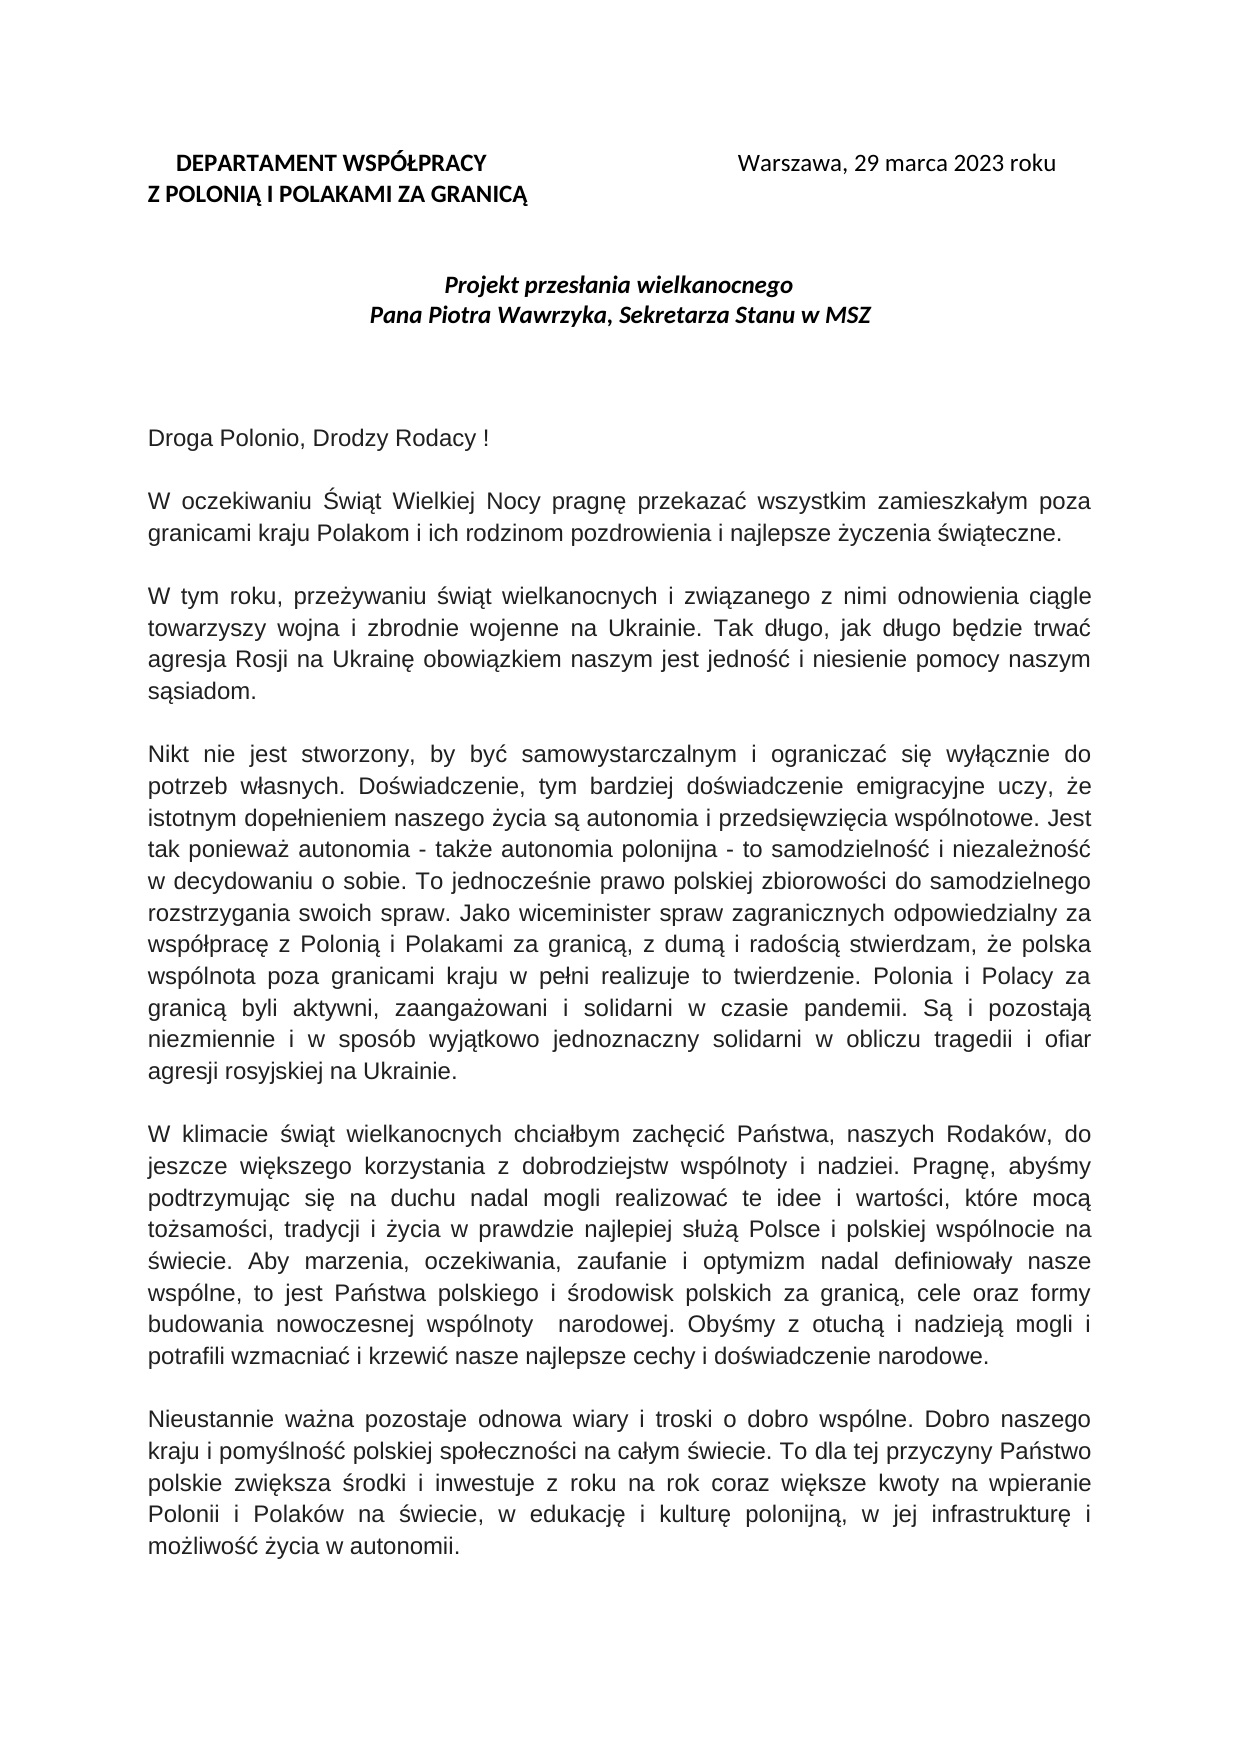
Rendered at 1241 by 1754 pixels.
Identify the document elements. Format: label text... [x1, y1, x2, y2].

text Nieustannie ważna pozostaje odnowa wiary i troski o dobro wspólne. Dobro naszego kraju i pomyślność polskiej społeczności na całym świecie. To dla tej przyczyny Państwo polskie zwiększa środki i inwestuje z roku na rok coraz większe kwoty na wpieranie Polonii i Polaków na świecie, w edukację i kulturę polonijną, w jej infrastrukturę i możliwość życia w autonomii. [148, 1405, 1093, 1559]
text Droga Polonio, Drodzy Rodacy ! [148, 424, 1093, 451]
text Z POLONIĄ I POLAKAMI ZA GRANICĄ [148, 178, 1093, 209]
text Projekt przesłania wielkanocnego [148, 269, 1093, 299]
text Nikt nie jest stworzony, by być samowystarczalnym i ograniczać się wyłącznie do potrzeb własnych. Doświadczenie, tym bardziej doświadczenie emigracyjne uczy, że istotnym dopełnieniem naszego życia są autonomia i przedsięwzięcia wspólnotowe. Jest tak ponieważ autonomia - także autonomia polonijna - to samodzielność i niezależność w decydowaniu o sobie. To jednocześnie prawo polskiej zbiorowości do samodzielnego rozstrzygania swoich spraw. Jako wiceminister spraw zagranicznych odpowiedzialny za współpracę z Polonią i Polakami za granicą, z dumą i radością stwierdzam, że polska wspólnota poza granicami kraju w pełni realizuje to twierdzenie. Polonia i Polacy za granicą byli aktywni, zaangażowani i solidarni w czasie pandemii. Są i pozostają niezmiennie i w sposób wyjątkowo jednoznaczny solidarni w obliczu tragedii i ofiar agresji rosyjskiej na Ukrainie. [148, 740, 1093, 1084]
text W klimacie świąt wielkanocnych chciałbym zachęcić Państwa, naszych Rodaków, do jeszcze większego korzystania z dobrodziejstw wspólnoty i nadziei. Pragnę, abyśmy podtrzymując się na duchu nadal mogli realizować te idee i wartości, które mocą tożsamości, tradycji i życia w prawdzie najlepiej służą Polsce i polskiej wspólnocie na świecie. Aby marzenia, oczekiwania, zaufanie i optymizm nadal definiowały nasze wspólne, to jest Państwa polskiego i środowisk polskich za granicą, cele oraz formy budowania nowoczesnej wspólnoty narodowej. Obyśmy z otuchą i nadzieją mogli i potrafili wzmacniać i krzewić nasze najlepsze cechy i doświadczenie narodowe. [148, 1120, 1093, 1369]
text W oczekiwaniu Świąt Wielkiej Nocy pragnę przekazać wszystkim zamieszkałym poza granicami kraju Polakom i ich rodzinom pozdrowienia i najlepsze życzenia świąteczne. [148, 487, 1093, 546]
text Pana Piotra Wawrzyka, Sekretarza Stanu w MSZ [148, 299, 1093, 330]
text DEPARTAMENT WSPÓŁPRACY Warszawa, 29 marca 2023 roku [148, 148, 1093, 178]
text W tym roku, przeżywaniu świąt wielkanocnych i związanego z nimi odnowienia ciągle towarzyszy wojna i zbrodnie wojenne na Ukrainie. Tak długo, jak długo będzie trwać agresja Rosji na Ukrainę obowiązkiem naszym jest jedność i niesienie pomocy naszym sąsiadom. [148, 582, 1093, 704]
